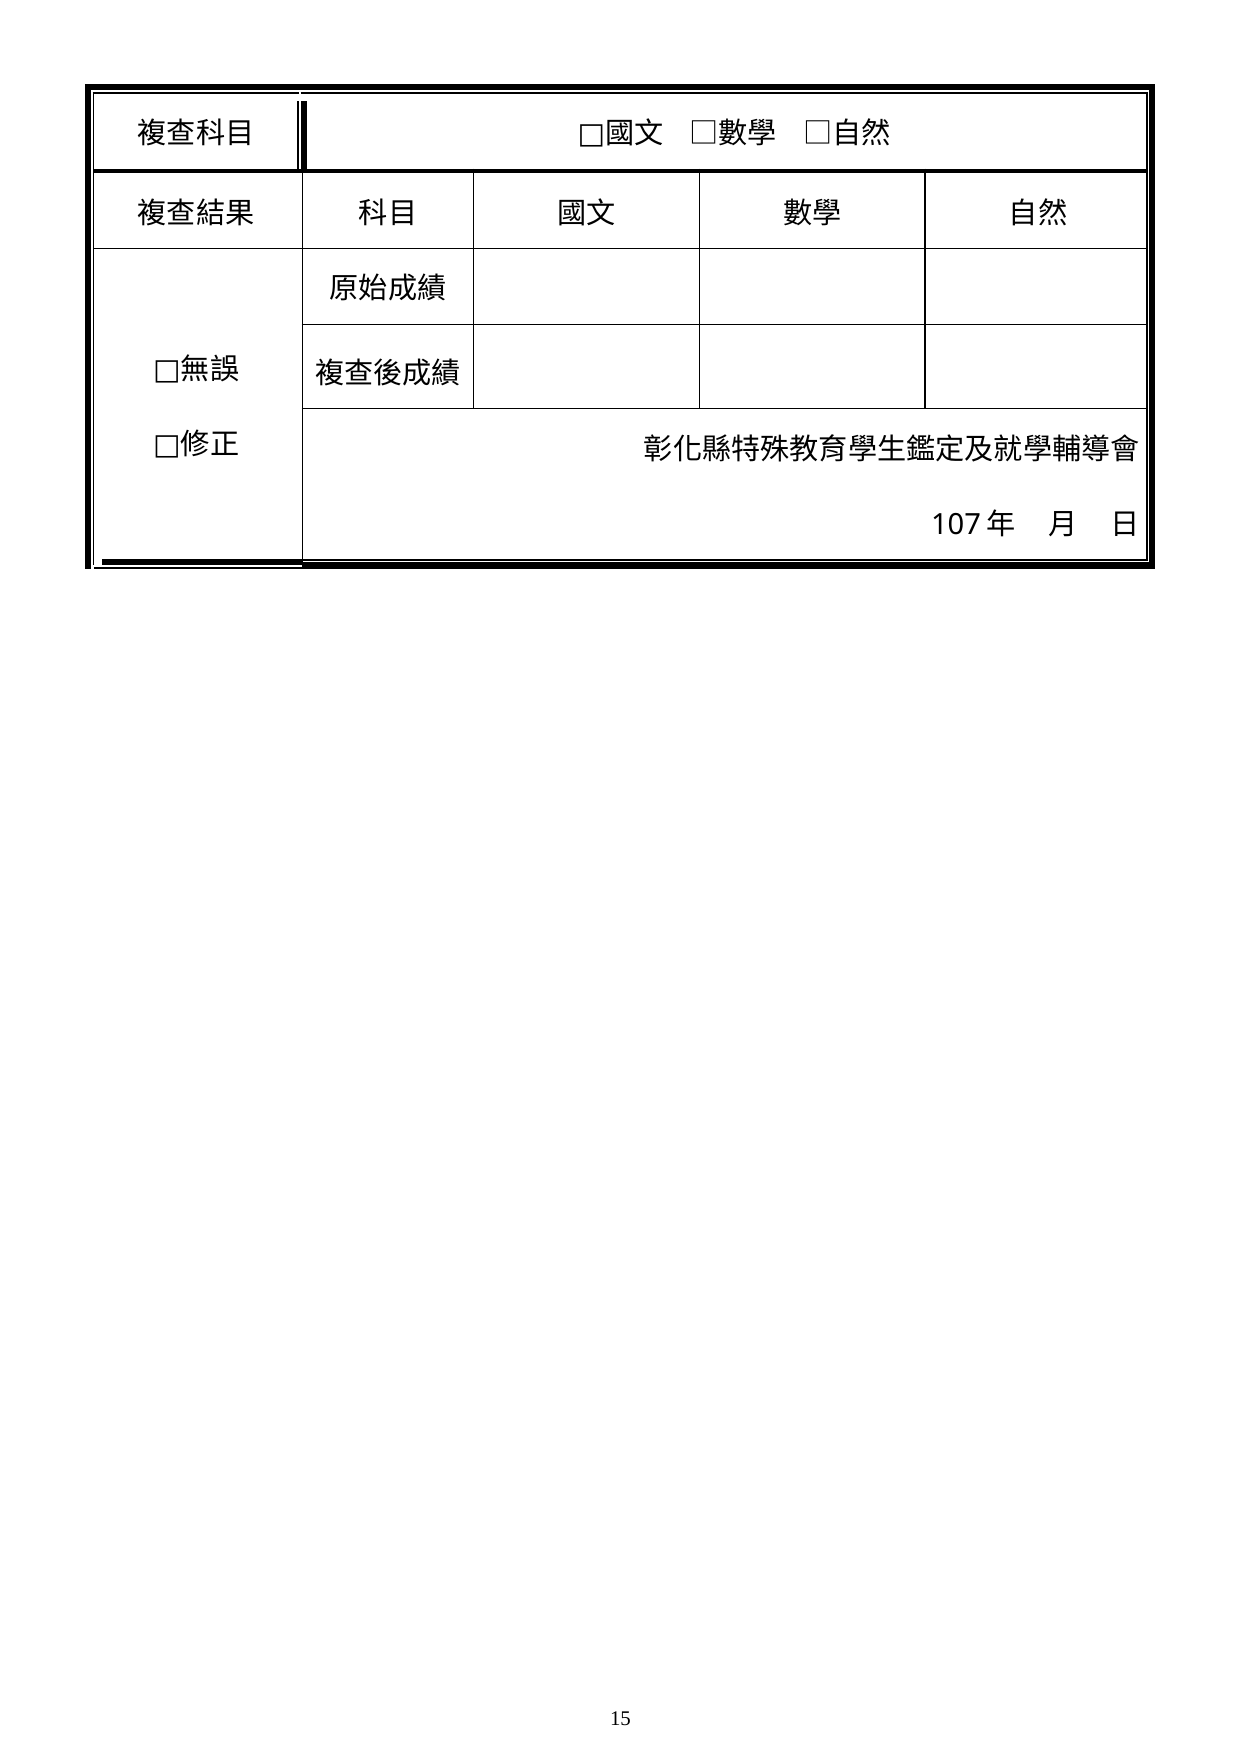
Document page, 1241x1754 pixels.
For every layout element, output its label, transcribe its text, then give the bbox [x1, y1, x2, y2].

table_cell □國文 □數學 □自然 [302, 94, 1146, 168]
table_cell [700, 325, 924, 408]
table_cell 彰化縣特殊教育學生鑑定及就學輔導會 107年 月 日 [303, 409, 1146, 559]
table_cell 複查結果 [94, 173, 302, 248]
table_cell [700, 249, 924, 324]
table_cell [474, 249, 699, 324]
table_cell 數學 [700, 173, 924, 248]
table_cell □無誤 □修正 [94, 249, 302, 559]
table_cell 複查科目 [91, 90, 302, 168]
table_cell [474, 325, 699, 408]
table_cell 原始成績 [303, 249, 473, 324]
table_cell 自然 [926, 173, 1146, 248]
table_cell 複查後成績 [303, 325, 473, 408]
table_cell 科目 [303, 173, 473, 248]
table_cell [926, 325, 1146, 408]
table_cell 國文 [474, 173, 699, 248]
table_cell [926, 249, 1146, 324]
